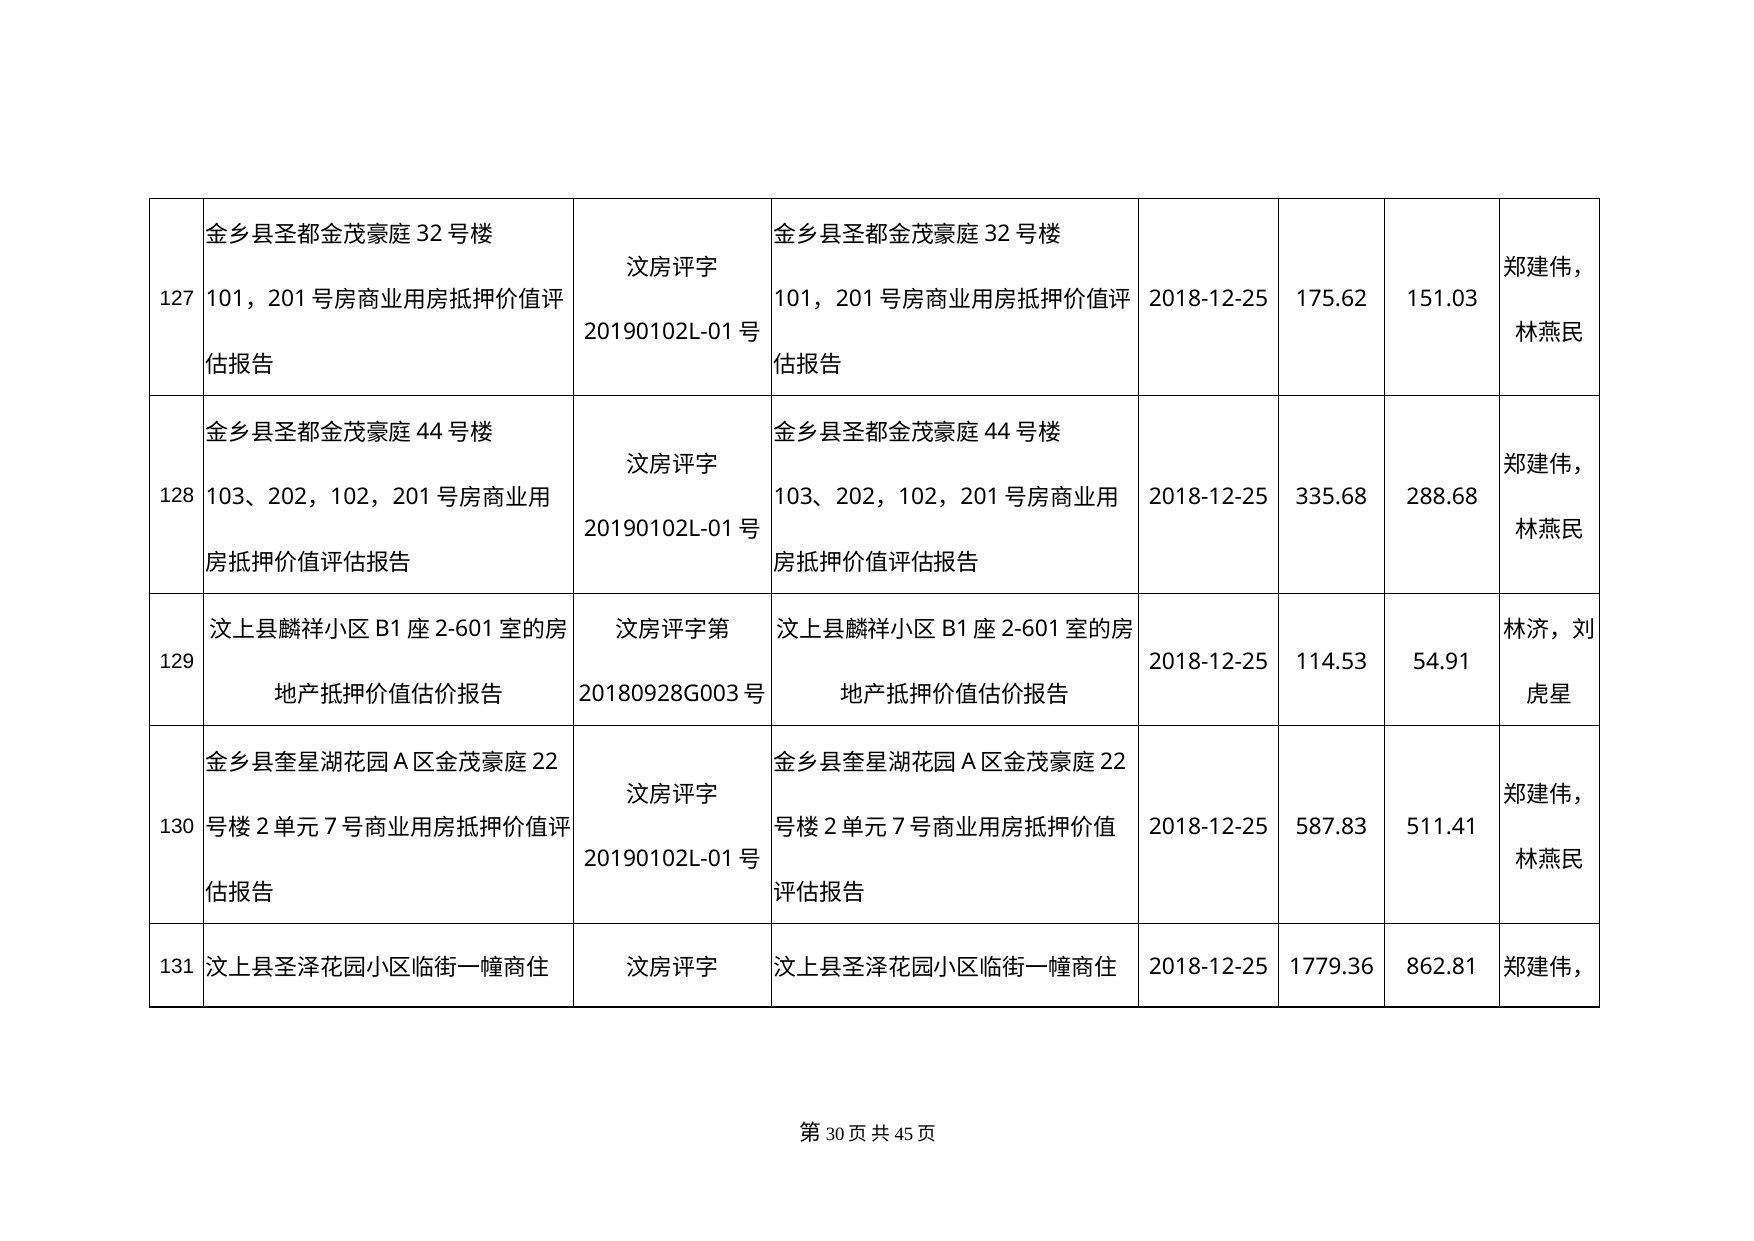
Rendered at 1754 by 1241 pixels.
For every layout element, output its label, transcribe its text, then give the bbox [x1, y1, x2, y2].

table_cell 汶上县麟祥小区B1座2-601室的房地产抵押价值估价报告 [772, 594, 1138, 725]
table_cell 2018-12-25 [1139, 594, 1278, 725]
table_cell 2018-12-25 [1139, 924, 1278, 1006]
table_cell 金乡县圣都金茂豪庭32号楼101，201号房商业用房抵押价值评估报告 [204, 199, 573, 395]
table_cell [204, 924, 573, 1006]
table_cell 2018-12-25 [1139, 199, 1278, 395]
table_cell 郑建伟，林燕民 [1500, 396, 1599, 593]
table_cell 汶房评字20190102L-01号 [574, 726, 771, 923]
table_cell 54.91 [1385, 594, 1499, 725]
table_cell 131 [150, 924, 203, 1006]
table_cell 151.03 [1385, 199, 1499, 395]
table_cell 金乡县圣都金茂豪庭44号楼103、202，102，201号房商业用房抵押价值评估报告 [204, 396, 573, 593]
table_cell 金乡县圣都金茂豪庭32号楼101，201号房商业用房抵押价值评估报告 [772, 199, 1138, 395]
table_cell 130 [150, 726, 203, 923]
table_cell 金乡县奎星湖花园A区金茂豪庭22号楼2单元7号商业用房抵押价值评估报告 [772, 726, 1138, 923]
table_cell 郑建伟，林燕民 [1500, 924, 1599, 1006]
table_cell 335.68 [1279, 396, 1384, 593]
table_cell 511.41 [1385, 726, 1499, 923]
table_cell 862.81 [1385, 924, 1499, 1006]
table_cell 114.53 [1279, 594, 1384, 725]
table_cell 587.83 [1279, 726, 1384, 923]
table_cell 2018-12-25 [1139, 396, 1278, 593]
table_cell 1779.36 [1279, 924, 1384, 1006]
table_cell 金乡县圣都金茂豪庭44号楼103、202，102，201号房商业用房抵押价值评估报告 [772, 396, 1138, 593]
table_cell 129 [150, 594, 203, 725]
table_cell 127 [150, 199, 203, 395]
table_cell 郑建伟，林燕民 [1500, 726, 1599, 923]
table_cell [772, 924, 1138, 1006]
table_cell 汶房评字20190102L-02号 [574, 924, 771, 1006]
table_cell 128 [150, 396, 203, 593]
table_cell 288.68 [1385, 396, 1499, 593]
table_cell 金乡县奎星湖花园A区金茂豪庭22号楼2单元7号商业用房抵押价值评估报告 [204, 726, 573, 923]
table_cell 汶房评字20190102L-01号 [574, 396, 771, 593]
table_cell 2018-12-25 [1139, 726, 1278, 923]
table_cell 175.62 [1279, 199, 1384, 395]
table_cell 林济，刘虎星 [1500, 594, 1599, 725]
table_cell 汶上县麟祥小区B1座2-601室的房地产抵押价值估价报告 [204, 594, 573, 725]
table_cell 郑建伟，林燕民 [1500, 199, 1599, 395]
table_cell 汶房评字第20180928G003号 [574, 594, 771, 725]
table_cell 汶房评字20190102L-01号 [574, 199, 771, 395]
